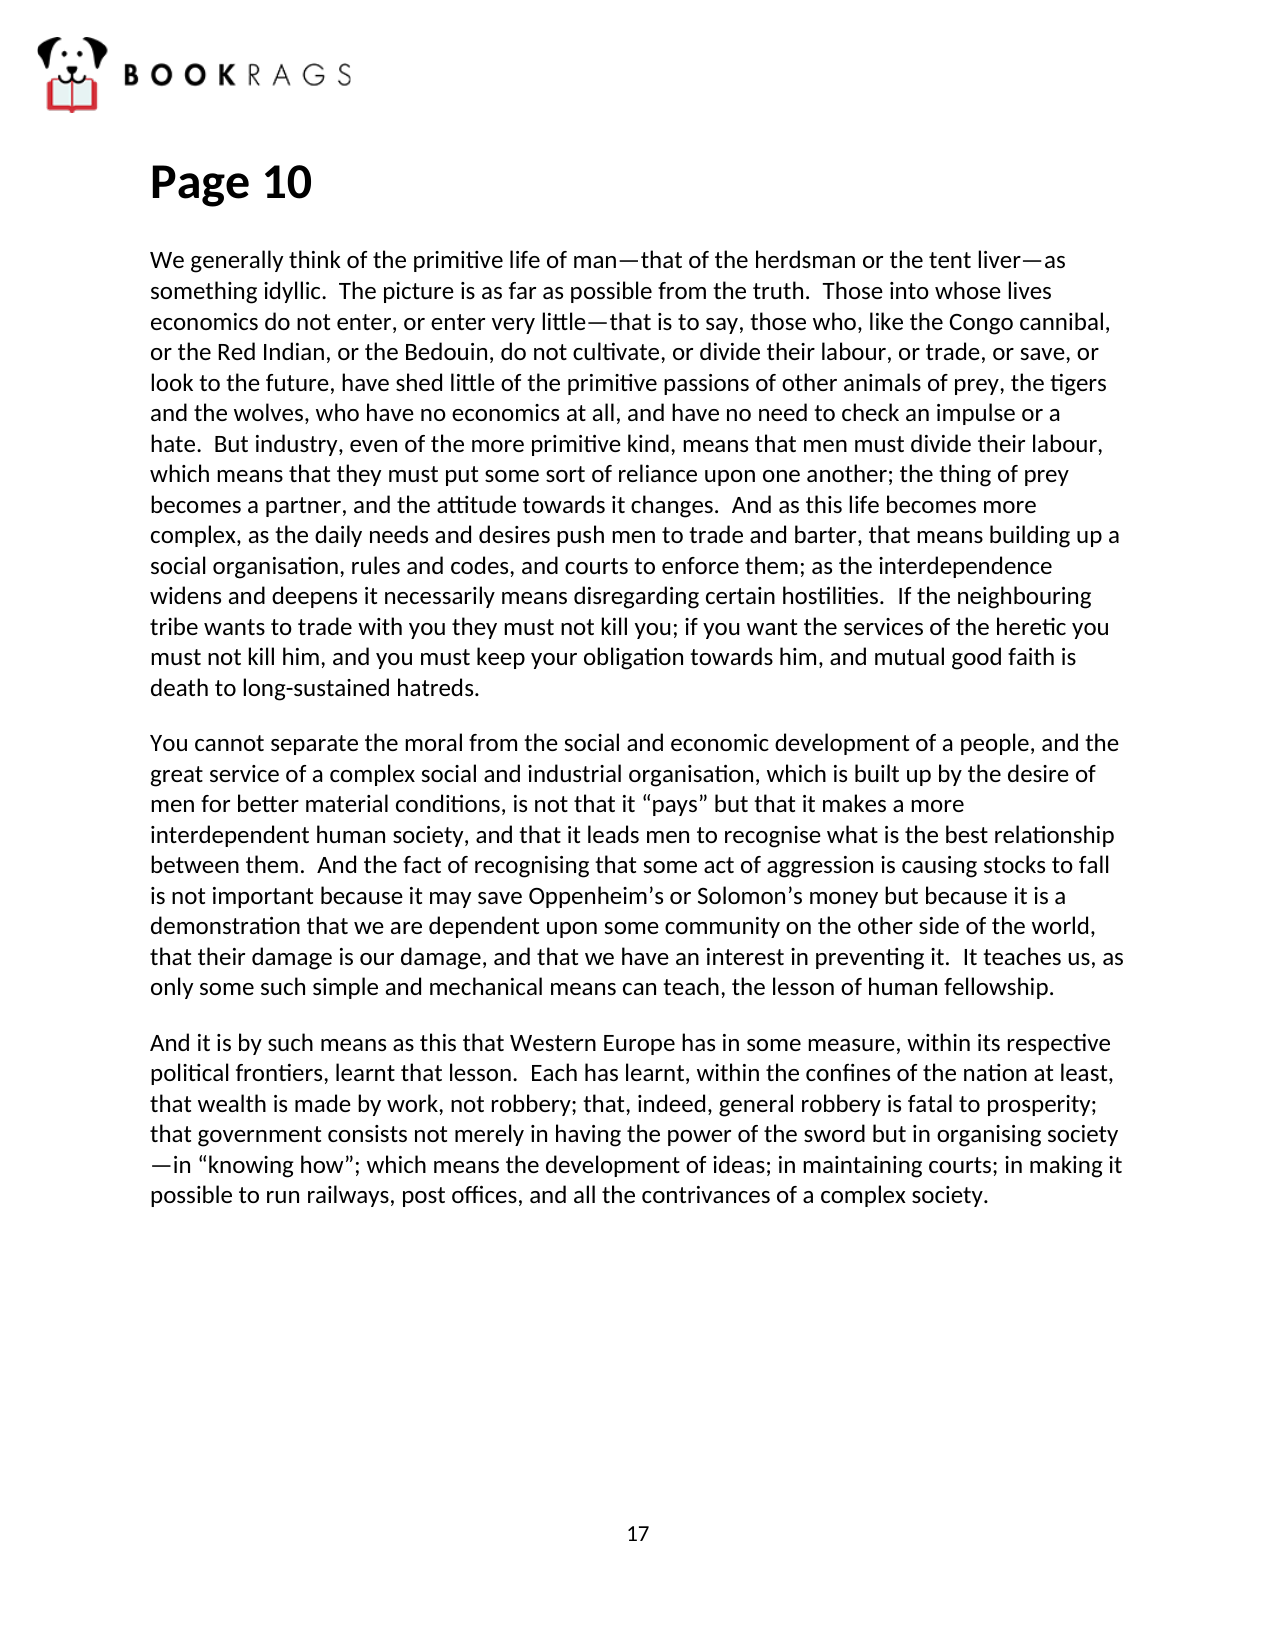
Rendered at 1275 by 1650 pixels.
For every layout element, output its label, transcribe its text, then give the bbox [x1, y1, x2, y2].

text You cannot separate the moral from the social and economic development of a people, and the great service of a complex social and industrial organisation, which is built up by the desire of men for better material conditions, is not that it “pays” but that it makes a more interdependent human society, and that it leads men to recognise what is the best relationship between them. And the fact of recognising that some act of aggression is causing stocks to fall is not important because it may save Oppenheim’s or Solomon’s money but because it is a demonstration that we are dependent upon some community on the other side of the world, that their damage is our damage, and that we have an interest in preventing it. It teaches us, as only some such simple and mechanical means can teach, the lesson of human fellowship. [150, 727, 1125, 1002]
picture [37, 37, 351, 113]
text Page 10 [150, 150, 1125, 211]
text We generally think of the primitive life of man—­that of the herdsman or the tent liver—­as something idyllic. The picture is as far as possible from the truth. Those into whose lives economics do not enter, or enter very little—­that is to say, those who, like the Congo cannibal, or the Red Indian, or the Bedouin, do not cultivate, or divide their labour, or trade, or save, or look to the future, have shed little of the primitive passions of other animals of prey, the tigers and the wolves, who have no economics at all, and have no need to check an impulse or a hate. But industry, even of the more primitive kind, means that men must divide their labour, which means that they must put some sort of reliance upon one another; the thing of prey becomes a partner, and the attitude towards it changes. And as this life becomes more complex, as the daily needs and desires push men to trade and barter, that means building up a social organisation, rules and codes, and courts to enforce them; as the interdependence widens and deepens it necessarily means disregarding certain hostilities. If the neighbouring tribe wants to trade with you they must not kill you; if you want the services of the heretic you must not kill him, and you must keep your obligation towards him, and mutual good faith is death to long-sustained hatreds. [150, 244, 1125, 702]
text And it is by such means as this that Western Europe has in some measure, within its respective political frontiers, learnt that lesson. Each has learnt, within the confines of the nation at least, that wealth is made by work, not robbery; that, indeed, general robbery is fatal to prosperity; that government consists not merely in having the power of the sword but in organising society—­in “knowing how”; which means the development of ideas; in maintaining courts; in making it possible to run railways, post offices, and all the contrivances of a complex society. [150, 1027, 1125, 1210]
